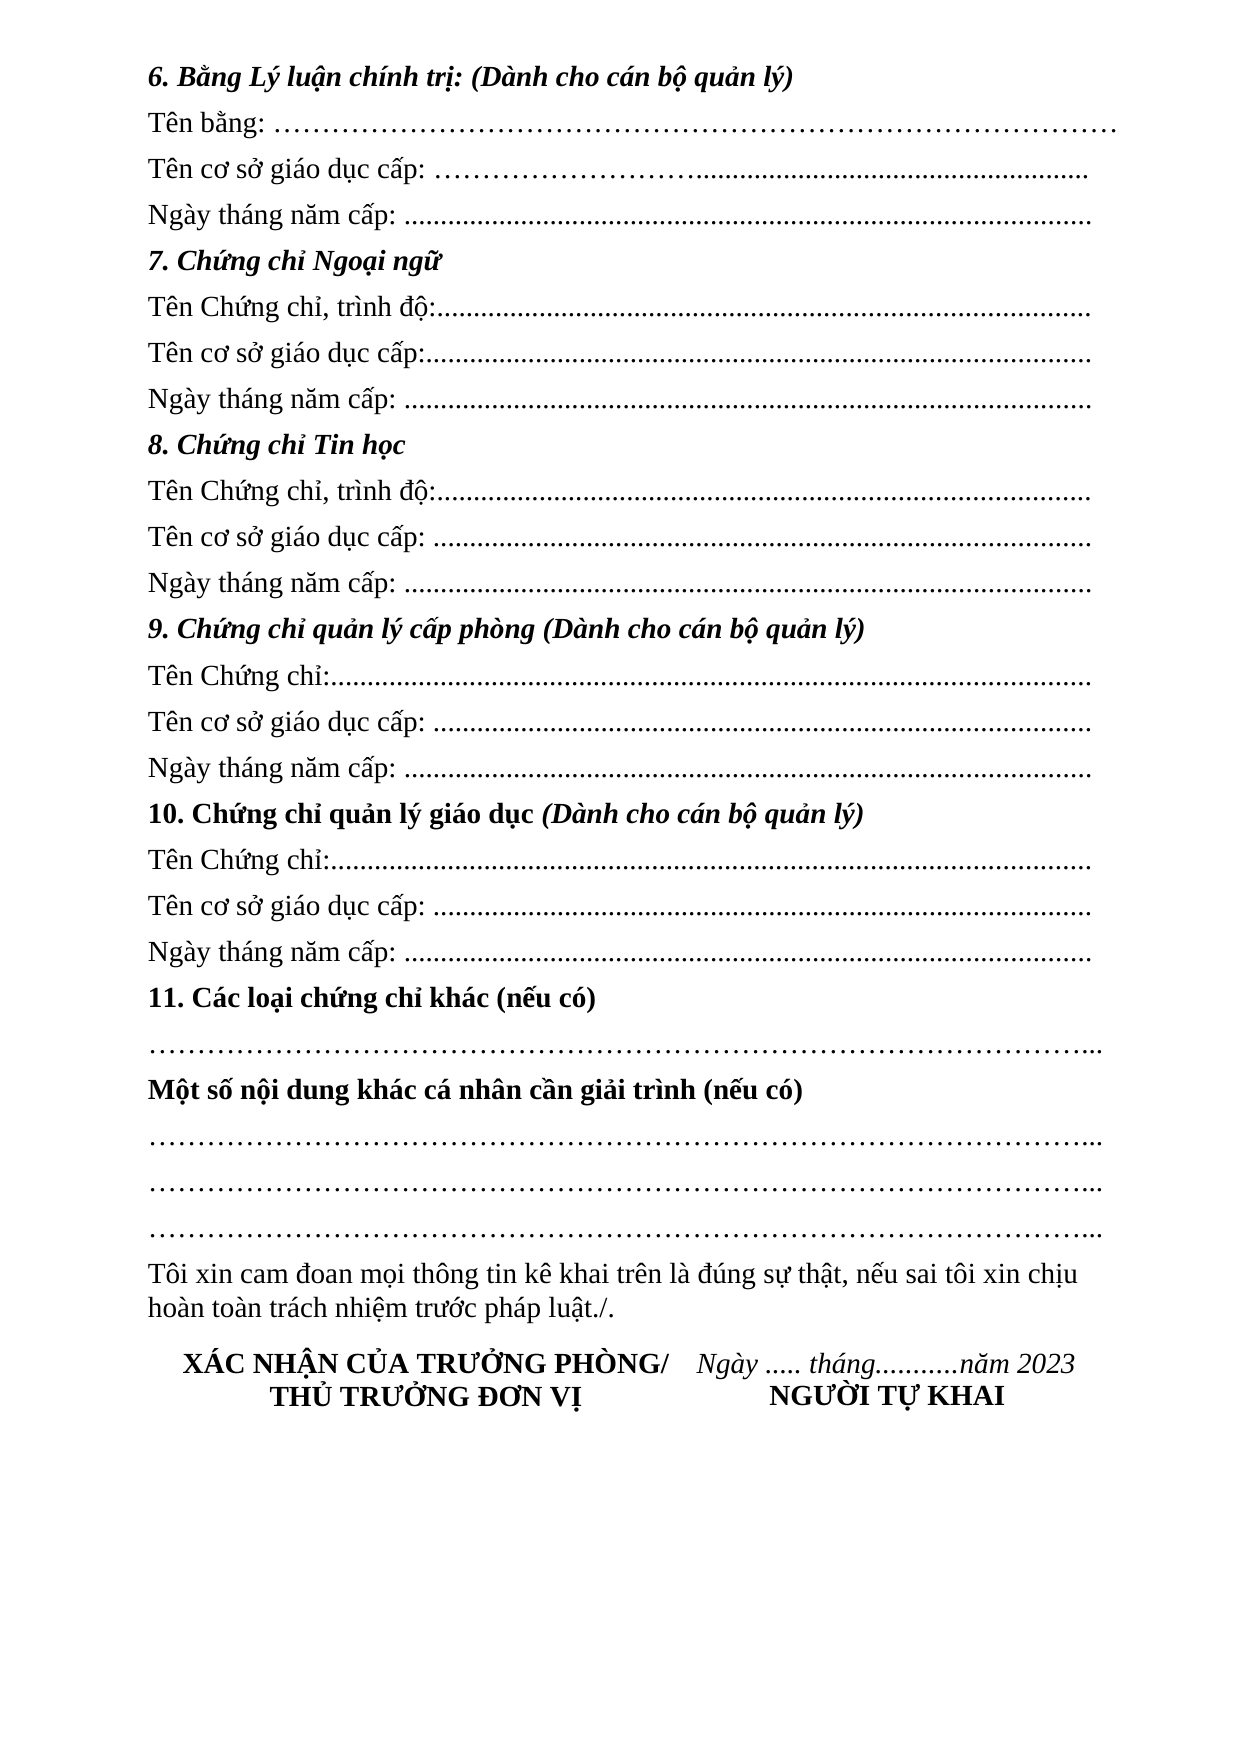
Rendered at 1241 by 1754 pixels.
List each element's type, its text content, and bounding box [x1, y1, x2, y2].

text Tên Chứng chỉ: [148, 842, 1121, 875]
text Ngày tháng năm cấp: [148, 381, 1121, 415]
subtitle 8. Chứng chỉ Tin học [148, 427, 1122, 461]
text Tên cơ sở giáo dục cấp: [148, 519, 1121, 553]
text Tên cơ sở giáo dục cấp: [148, 704, 1121, 737]
text Tôi xin cam đoan mọi thông tin kê khai trên là đúng sự thật, nếu sai tôi xin chịu hoàn toàn trách nhiệm trước pháp luật./. [148, 1256, 1121, 1323]
text Tên Chứng chỉ, trình độ: [148, 473, 1121, 507]
text Tên cơ sở giáo dục cấp: [148, 335, 1121, 369]
text Tên cơ sở giáo dục cấp: [148, 888, 1121, 921]
subtitle 7. Chứng chỉ Ngoại ngữ [148, 243, 1122, 277]
text 10. Chứng chỉ quản lý giáo dục (Dành cho cán bộ quản lý) [148, 796, 1121, 829]
text Ngày tháng năm cấp: [148, 750, 1121, 783]
text Ngày tháng năm cấp: [148, 197, 1121, 231]
text Một số nội dung khác cá nhân cần giải trình (nếu có) [148, 1072, 1121, 1106]
text Tên Chứng chỉ: [148, 658, 1121, 691]
table_header XÁC NHẬN CỦA TRƯỞNG PHÒNG/ THỦ TRƯỞNG ĐƠN VỊ [175, 1348, 677, 1414]
table_header Ngày ..... tháng năm 2023 NGƯỜI TỰ KHAI [677, 1348, 1098, 1414]
text Ngày tháng năm cấp: [148, 934, 1121, 967]
subtitle 9. Chứng chỉ quản lý cấp phòng (Dành cho cán bộ quản lý) [148, 612, 1122, 645]
text Tên cơ sở giáo dục cấp: ………………………...................................................... [148, 151, 1121, 185]
text Tên Chứng chỉ, trình độ: [148, 289, 1121, 323]
text ……………………………………………………………………………………... [148, 1026, 1121, 1059]
text ……………………………………………………………………………………... [148, 1118, 1121, 1152]
text ……………………………………………………………………………………... [148, 1210, 1121, 1244]
text Tên bằng: …………………………………………………………………………… [148, 105, 1121, 139]
text 6. Bằng Lý luận chính trị: (Dành cho cán bộ quản lý) [148, 59, 1122, 93]
text 11. Các loại chứng chỉ khác (nếu có) [148, 980, 1121, 1013]
text Ngày tháng năm cấp: [148, 566, 1121, 599]
text ……………………………………………………………………………………... [148, 1164, 1121, 1198]
